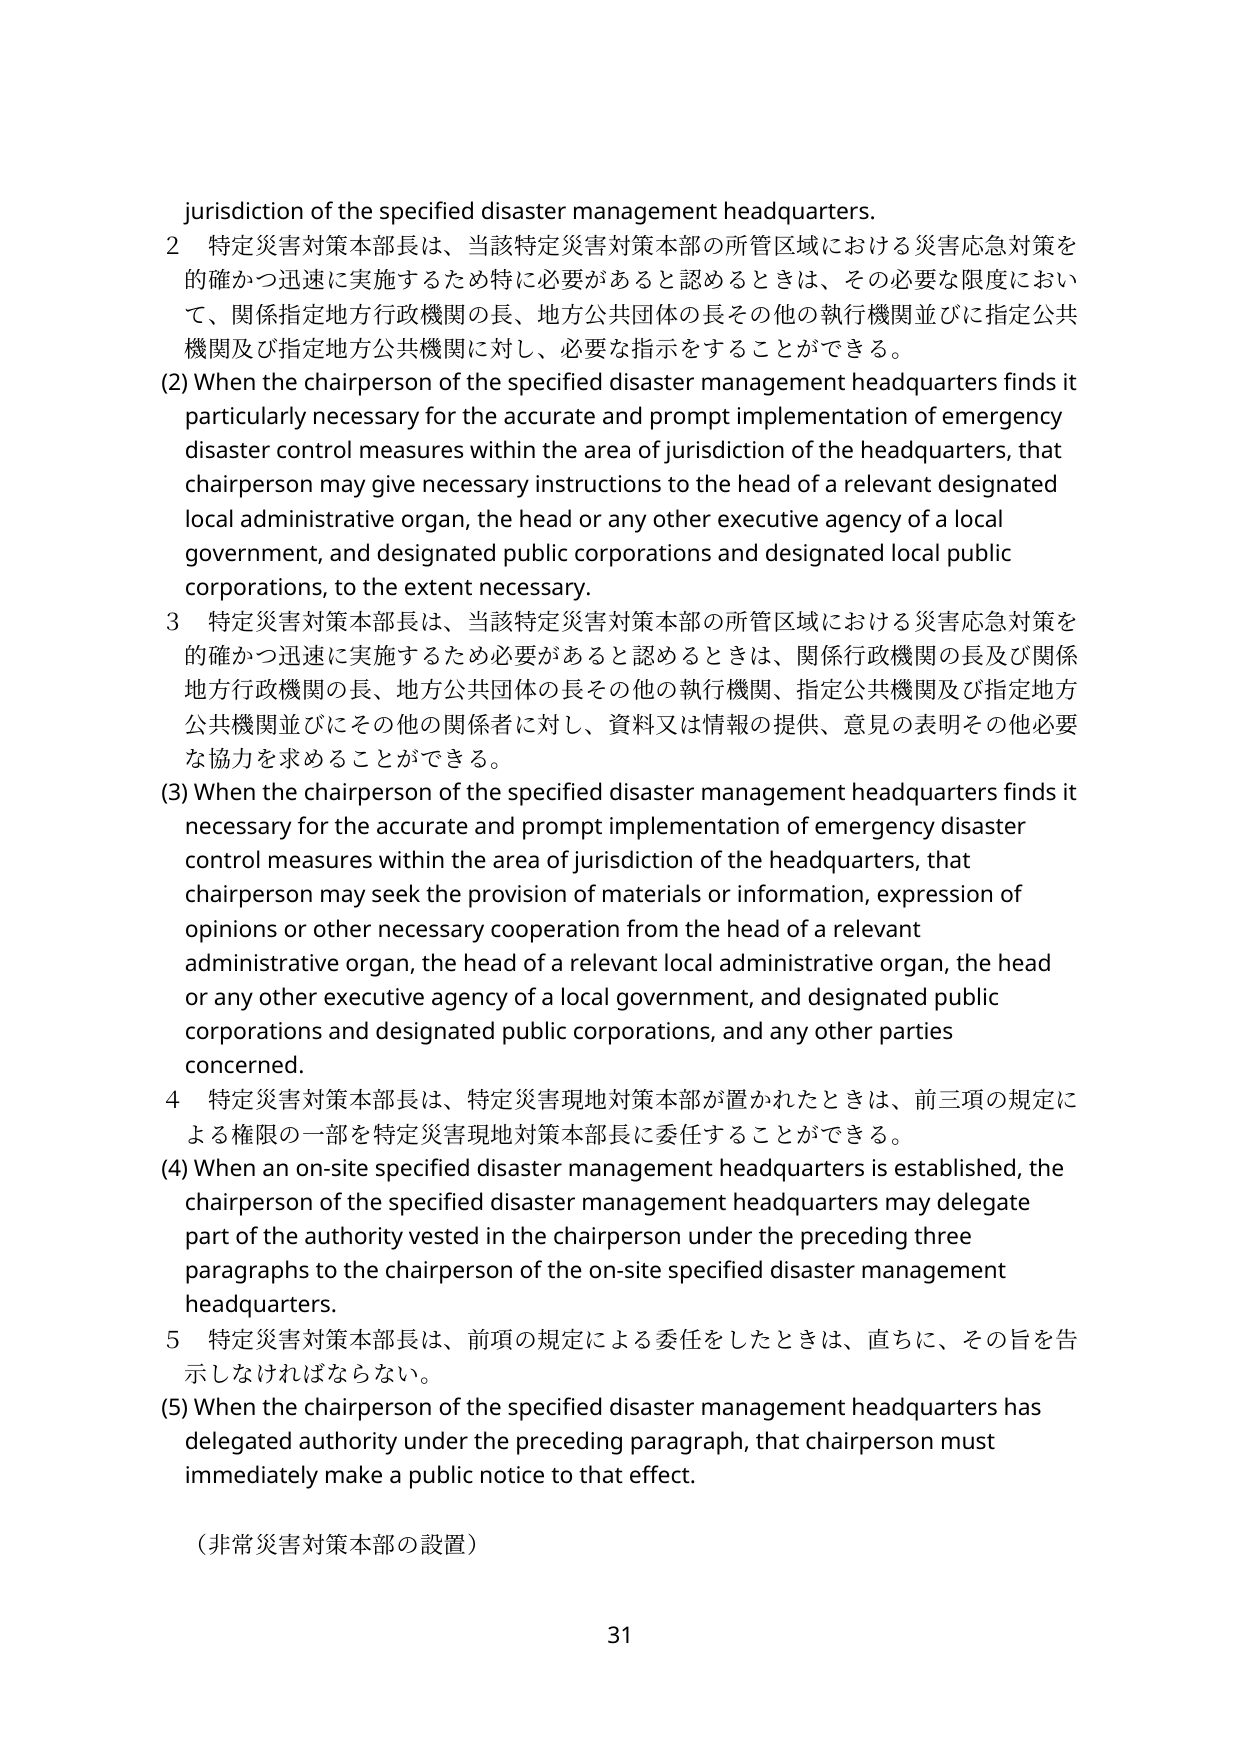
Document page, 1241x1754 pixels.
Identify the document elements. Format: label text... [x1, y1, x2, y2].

text (5) When the chairperson of the specified disaster management headquarters has delegated authority under the preceding paragraph, that chairperson must immediately make a public notice to that effect. [161, 1389, 1079, 1492]
text (2) When the chairperson of the specified disaster management headquarters finds it particularly necessary for the accurate and prompt implementation of emergency disaster control measures within the area of jurisdiction of the headquarters, that chairperson may give necessary instructions to the head of a relevant designated local administrative organ, the head or any other executive agency of a local government, and designated public corporations and designated local public corporations, to the extent necessary. [161, 364, 1079, 604]
text ５ 特定災害対策本部長は、前項の規定による委任をしたときは、直ちに、その旨を告示しなければならない。 [161, 1321, 1079, 1389]
text ４ 特定災害対策本部長は、特定災害現地対策本部が置かれたときは、前三項の規定による権限の一部を特定災害現地対策本部長に委任することができる。 [161, 1082, 1079, 1150]
text (4) When an on-site specified disaster management headquarters is established, the chairperson of the specified disaster management headquarters may delegate part of the authority vested in the chairperson under the preceding three paragraphs to the chairperson of the on-site specified disaster management headquarters. [161, 1150, 1079, 1321]
text ２ 特定災害対策本部長は、当該特定災害対策本部の所管区域における災害応急対策を的確かつ迅速に実施するため特に必要があると認めるときは、その必要な限度において、関係指定地方行政機関の長、地方公共団体の長その他の執行機関並びに指定公共機関及び指定地方公共機関に対し、必要な指示をすることができる。 [161, 228, 1079, 364]
text （非常災害対策本部の設置） [184, 1526, 1079, 1560]
text ３ 特定災害対策本部長は、当該特定災害対策本部の所管区域における災害応急対策を的確かつ迅速に実施するため必要があると認めるときは、関係行政機関の長及び関係地方行政機関の長、地方公共団体の長その他の執行機関、指定公共機関及び指定地方公共機関並びにその他の関係者に対し、資料又は情報の提供、意見の表明その他必要な協力を求めることができる。 [161, 604, 1079, 774]
text (3) When the chairperson of the specified disaster management headquarters finds it necessary for the accurate and prompt implementation of emergency disaster control measures within the area of jurisdiction of the headquarters, that chairperson may seek the provision of materials or information, expression of opinions or other necessary cooperation from the head of a relevant administrative organ, the head of a relevant local administrative organ, the head or any other executive agency of a local government, and designated public corporations and designated public corporations, and any other parties concerned. [161, 774, 1079, 1082]
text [161, 194, 1079, 228]
